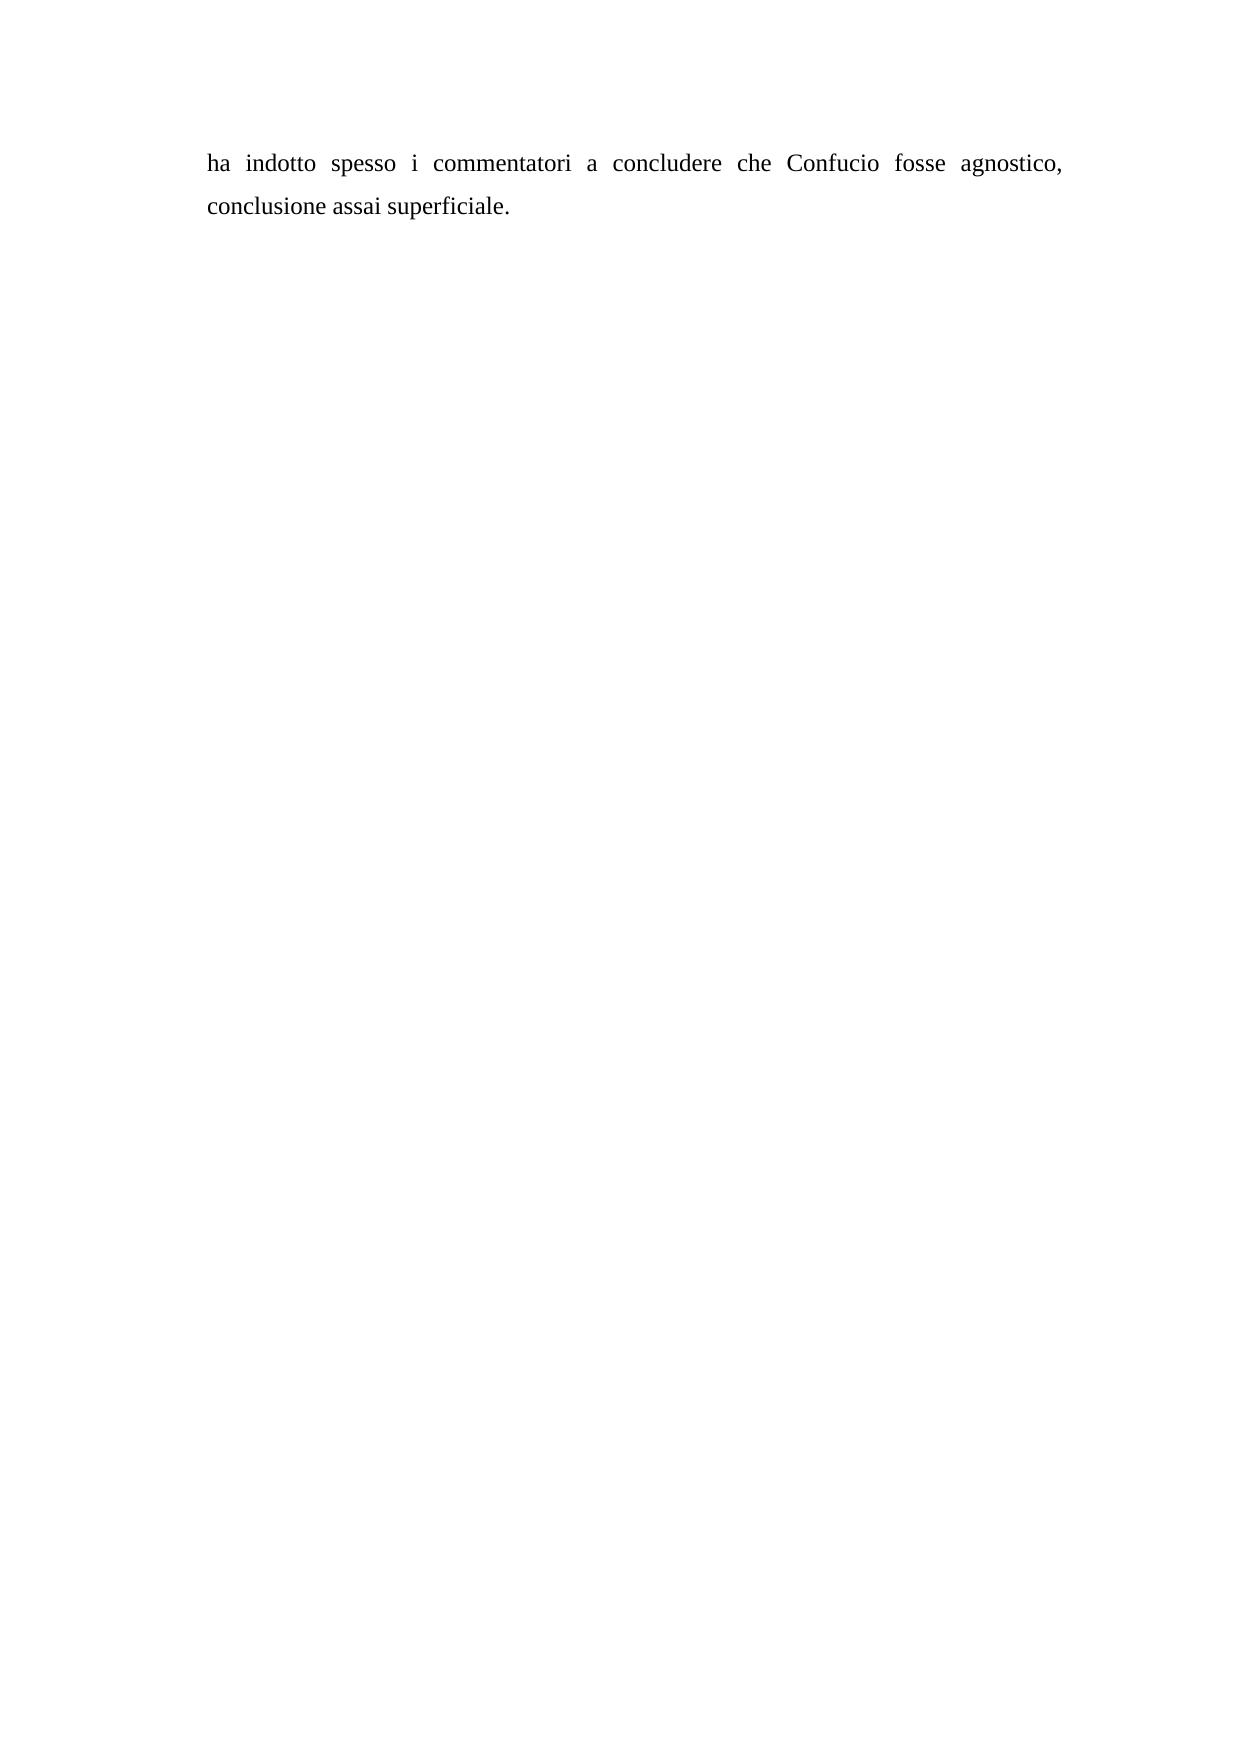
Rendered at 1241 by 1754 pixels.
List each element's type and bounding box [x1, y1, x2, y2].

text [207, 148, 1063, 219]
